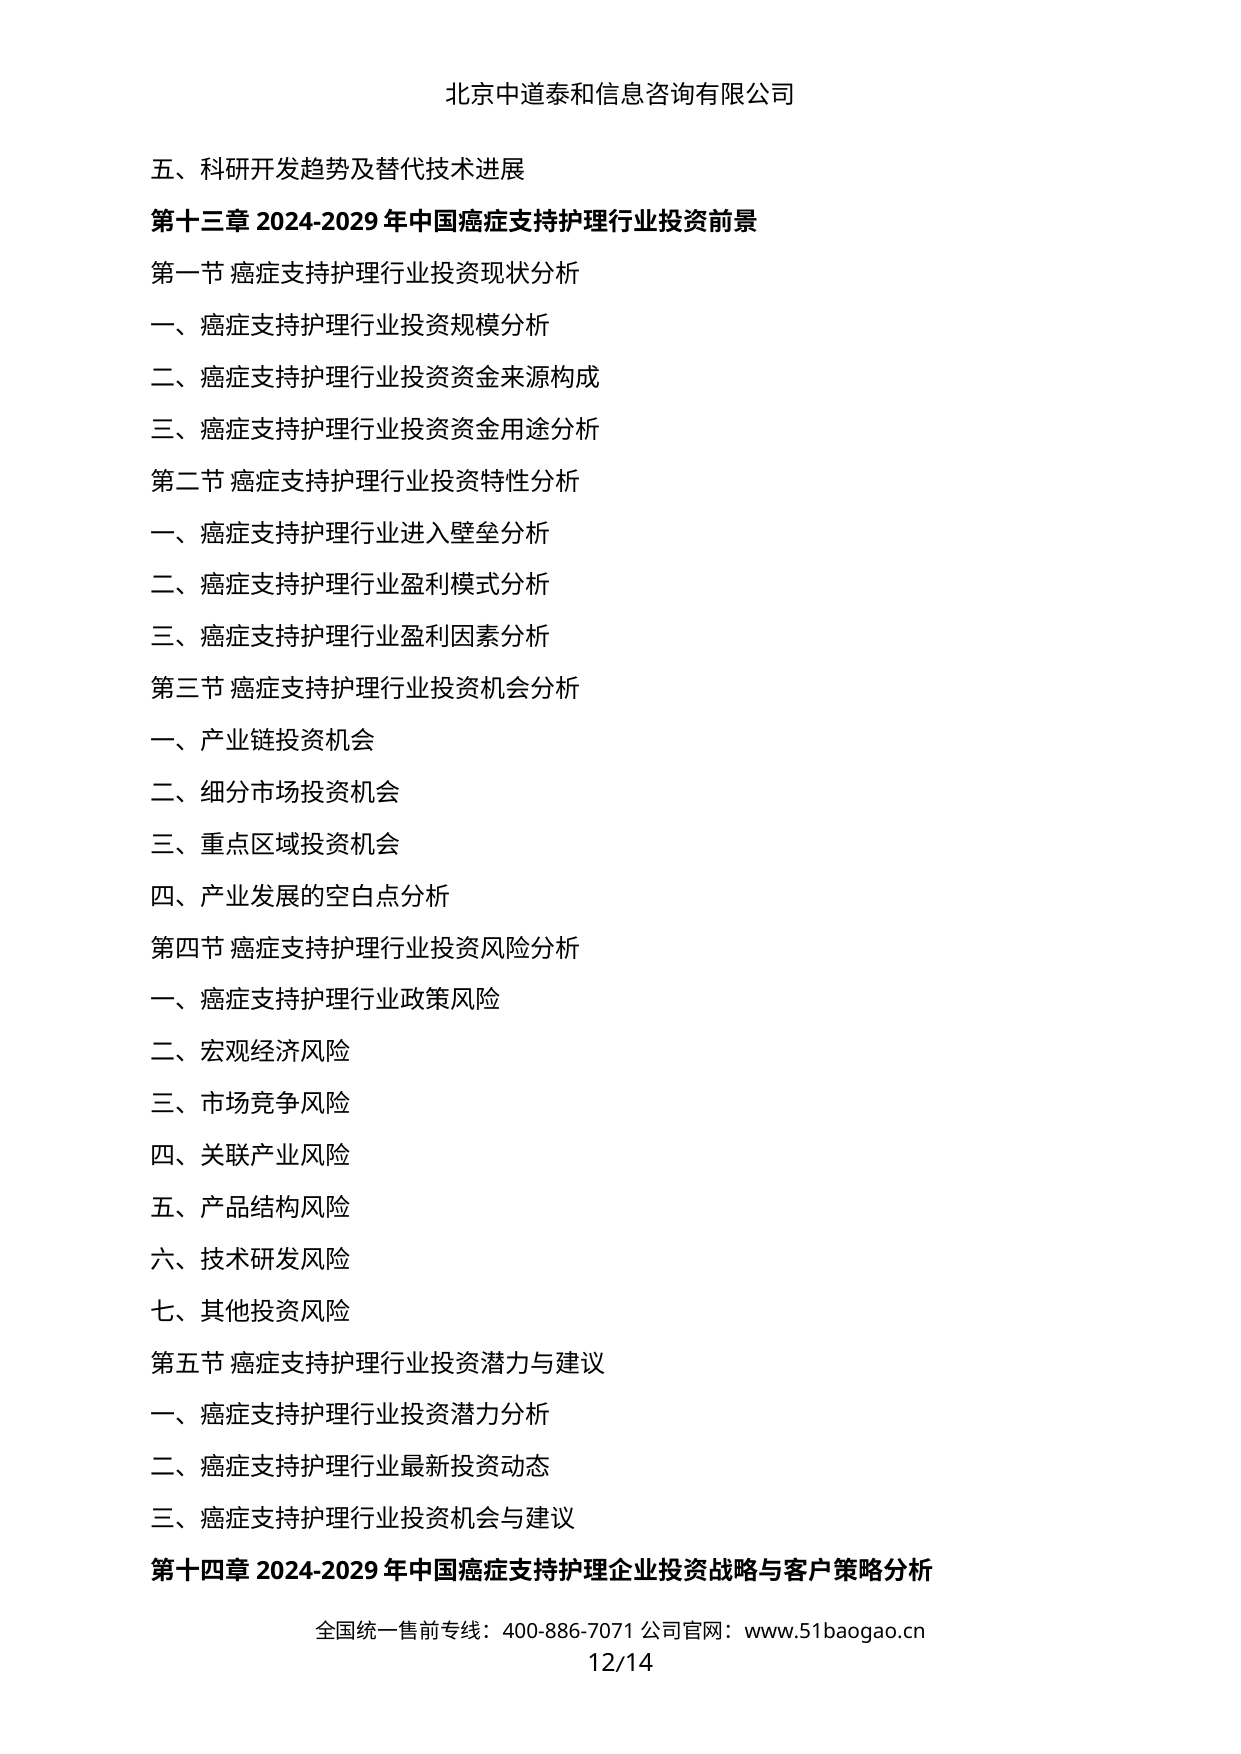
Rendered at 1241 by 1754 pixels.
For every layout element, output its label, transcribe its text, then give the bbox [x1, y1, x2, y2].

text 三、市场竞争风险 [150, 1084, 1090, 1120]
text 第一节 癌症支持护理行业投资现状分析 [150, 254, 1090, 290]
text 五、科研开发趋势及替代技术进展 [150, 150, 1090, 186]
text 第五节 癌症支持护理行业投资潜力与建议 [150, 1343, 1090, 1379]
text 二、宏观经济风险 [150, 1032, 1090, 1068]
text 四、产业发展的空白点分析 [150, 876, 1090, 912]
text 三、重点区域投资机会 [150, 824, 1090, 861]
text 第十三章 2024-2029年中国癌症支持护理行业投资前景 [150, 202, 1090, 238]
text 六、技术研发风险 [150, 1239, 1090, 1276]
text 第十四章 2024-2029年中国癌症支持护理企业投资战略与客户策略分析 [150, 1551, 1090, 1587]
text 第四节 癌症支持护理行业投资风险分析 [150, 928, 1090, 964]
text 三、癌症支持护理行业盈利因素分析 [150, 617, 1090, 653]
text 三、癌症支持护理行业投资资金用途分析 [150, 409, 1090, 446]
text 七、其他投资风险 [150, 1291, 1090, 1327]
text 一、癌症支持护理行业政策风险 [150, 980, 1090, 1016]
text 二、细分市场投资机会 [150, 772, 1090, 809]
text 五、产品结构风险 [150, 1187, 1090, 1224]
text 四、关联产业风险 [150, 1136, 1090, 1172]
text 第三节 癌症支持护理行业投资机会分析 [150, 669, 1090, 705]
text 一、癌症支持护理行业投资潜力分析 [150, 1395, 1090, 1431]
text 一、产业链投资机会 [150, 721, 1090, 757]
text 二、癌症支持护理行业最新投资动态 [150, 1447, 1090, 1483]
text 二、癌症支持护理行业投资资金来源构成 [150, 357, 1090, 394]
text 三、癌症支持护理行业投资机会与建议 [150, 1499, 1090, 1535]
text 二、癌症支持护理行业盈利模式分析 [150, 565, 1090, 601]
text 一、癌症支持护理行业投资规模分析 [150, 306, 1090, 342]
text 一、癌症支持护理行业进入壁垒分析 [150, 513, 1090, 549]
text 第二节 癌症支持护理行业投资特性分析 [150, 461, 1090, 497]
